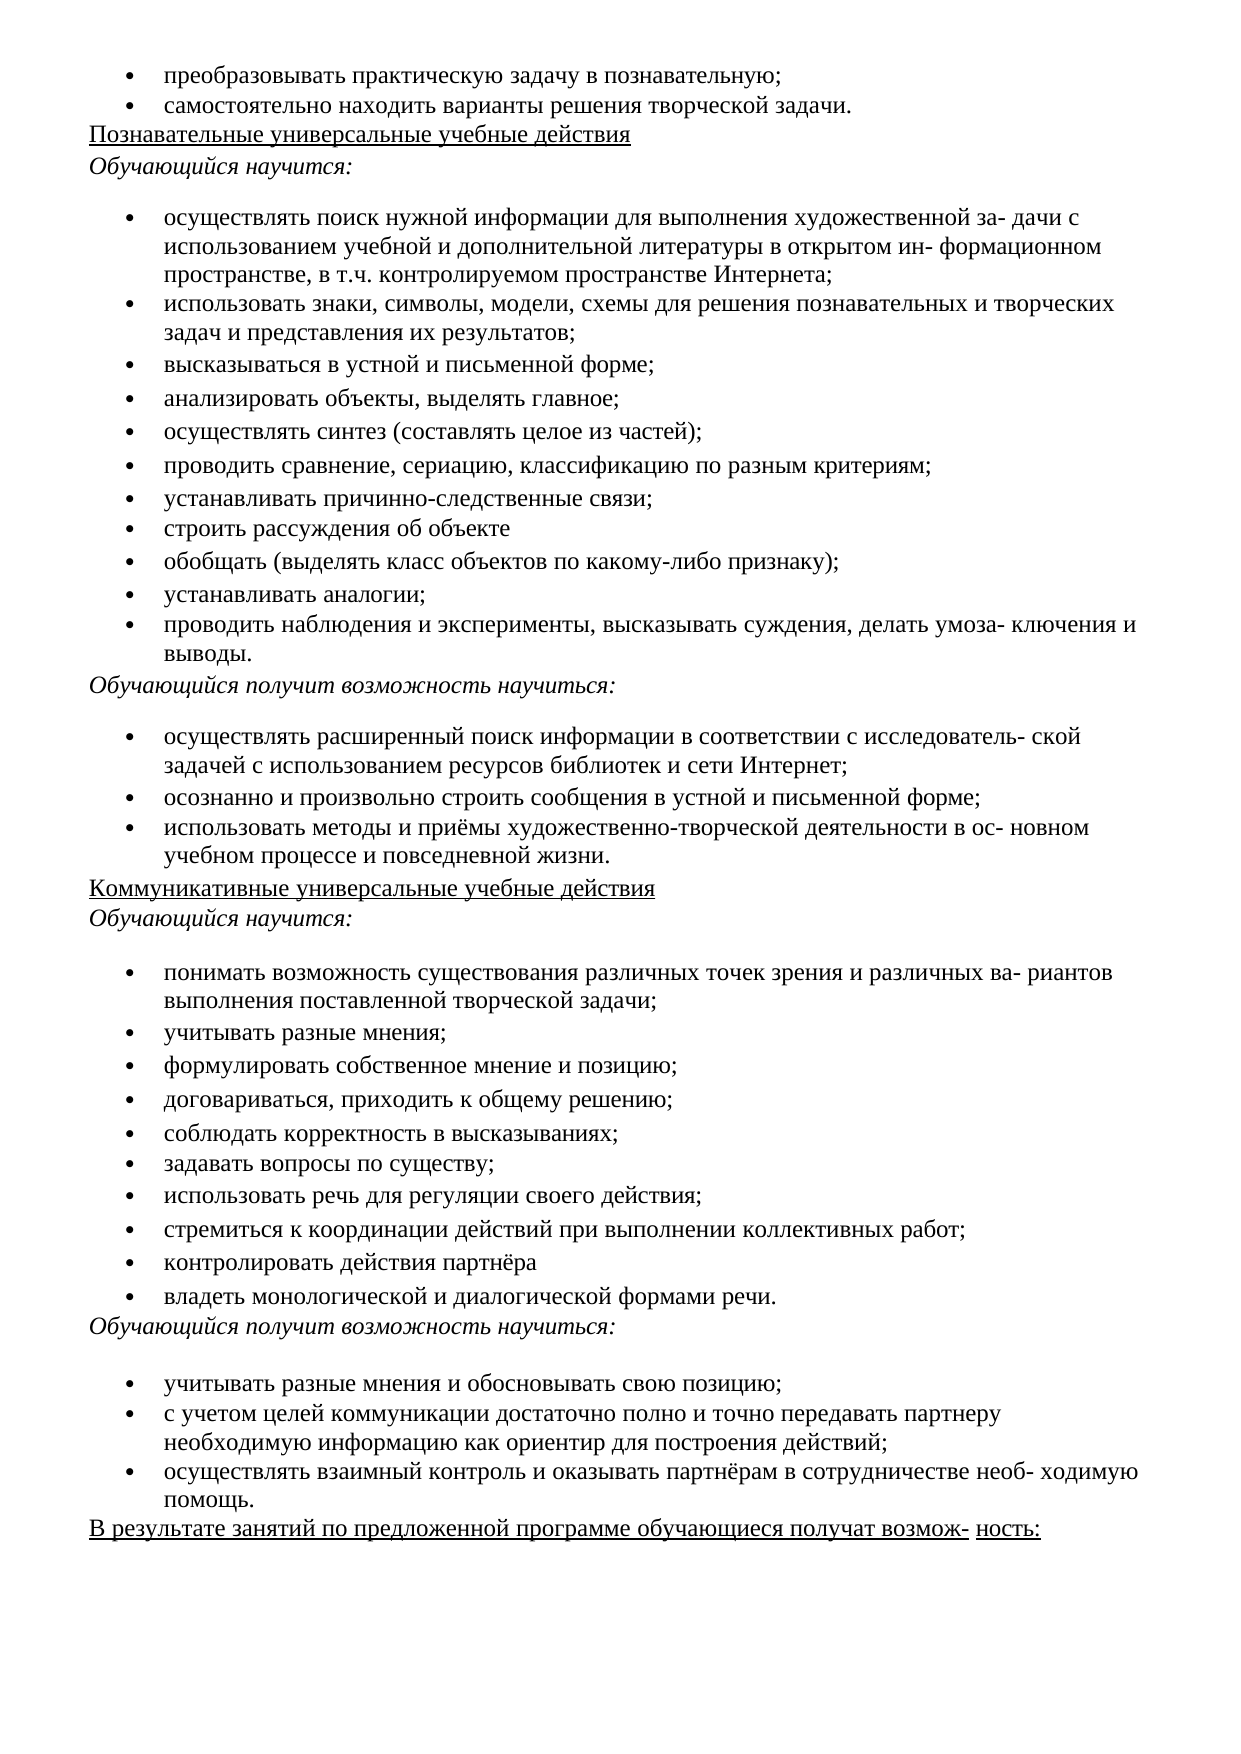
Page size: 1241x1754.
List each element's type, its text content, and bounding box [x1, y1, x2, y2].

list задавать вопросы по существу; [126, 1148, 1223, 1176]
list договариваться, приходить к общему решению; [126, 1081, 1223, 1114]
list осуществлять синтез (составлять целое из частей); [126, 413, 1223, 446]
list высказываться в устной и письменной форме; [126, 346, 1223, 379]
list соблюдать корректность в высказываниях; [126, 1114, 1223, 1148]
list осознанно и произвольно строить сообщения в устной и письменной форме; [126, 779, 1223, 812]
list стремиться к координации действий при выполнении коллективных работ; [126, 1210, 1223, 1244]
list преобразовывать практическую задачу в познавательную; [126, 57, 1223, 91]
list осуществлять поиск нужной информации для выполнения художественной за- дачи с использованием учебной и дополнительной литературы в открытом ин- формационном пространстве, в т.ч. контролируемом пространстве Интернета; [126, 202, 1147, 288]
text В результате занятий по предложенной программе обучающиеся получат возмож- ность: [89, 1513, 1180, 1542]
list самостоятельно находить варианты решения творческой задачи. Познавательные универсальные учебные действия [89, 91, 967, 148]
list осуществлять расширенный поиск информации в соответствии с исследователь- ской задачей с использованием ресурсов библиотек и сети Интернет; [126, 721, 1169, 779]
list с учетом целей коммуникации достаточно полно и точно передавать партнеру необходимую информацию как ориентир для построения действий; [126, 1398, 1141, 1456]
list проводить наблюдения и эксперименты, высказывать суждения, делать умоза- ключения и выводы. [126, 609, 1145, 667]
list владеть монологической и диалогической формами речи. [126, 1277, 1223, 1311]
list использовать знаки, символы, модели, схемы для решения познавательных и творческих задач и представления их результатов; [126, 288, 1125, 346]
list использовать речь для регуляции своего действия; [126, 1177, 1223, 1210]
list учитывать разные мнения и обосновывать свою позицию; [126, 1365, 1223, 1398]
list устанавливать аналогии; [126, 576, 1223, 609]
list понимать возможность существования различных точек зрения и различных ва- риантов выполнения поставленной творческой задачи; [126, 957, 1163, 1014]
list анализировать объекты, выделять главное; [126, 379, 1223, 413]
list обобщать (выделять класс объектов по какому-либо признаку); [126, 542, 1223, 576]
list учитывать разные мнения; [126, 1014, 1223, 1047]
list контролировать действия партнёра [126, 1244, 1223, 1277]
text Обучающийся получит возможность научиться: [89, 1311, 1223, 1339]
list строить рассуждения об объекте [126, 513, 1223, 542]
text Обучающийся получит возможность научиться: [89, 667, 1223, 700]
list формулировать собственное мнение и позицию; [126, 1047, 1223, 1081]
list устанавливать причинно-следственные связи; [126, 480, 1223, 513]
list использовать методы и приёмы художественно-творческой деятельности в ос- новном учебном процессе и повседневной жизни. [126, 812, 1143, 869]
text Обучающийся научится: [89, 148, 1223, 181]
list проводить сравнение, сериацию, классификацию по разным критериям; [126, 446, 1223, 480]
list осуществлять взаимный контроль и оказывать партнёрам в сотрудничестве необ- ходимую помощь. [126, 1456, 1179, 1513]
text Обучающийся научится: [89, 903, 1223, 931]
text Коммуникативные универсальные учебные действия [89, 869, 1223, 903]
